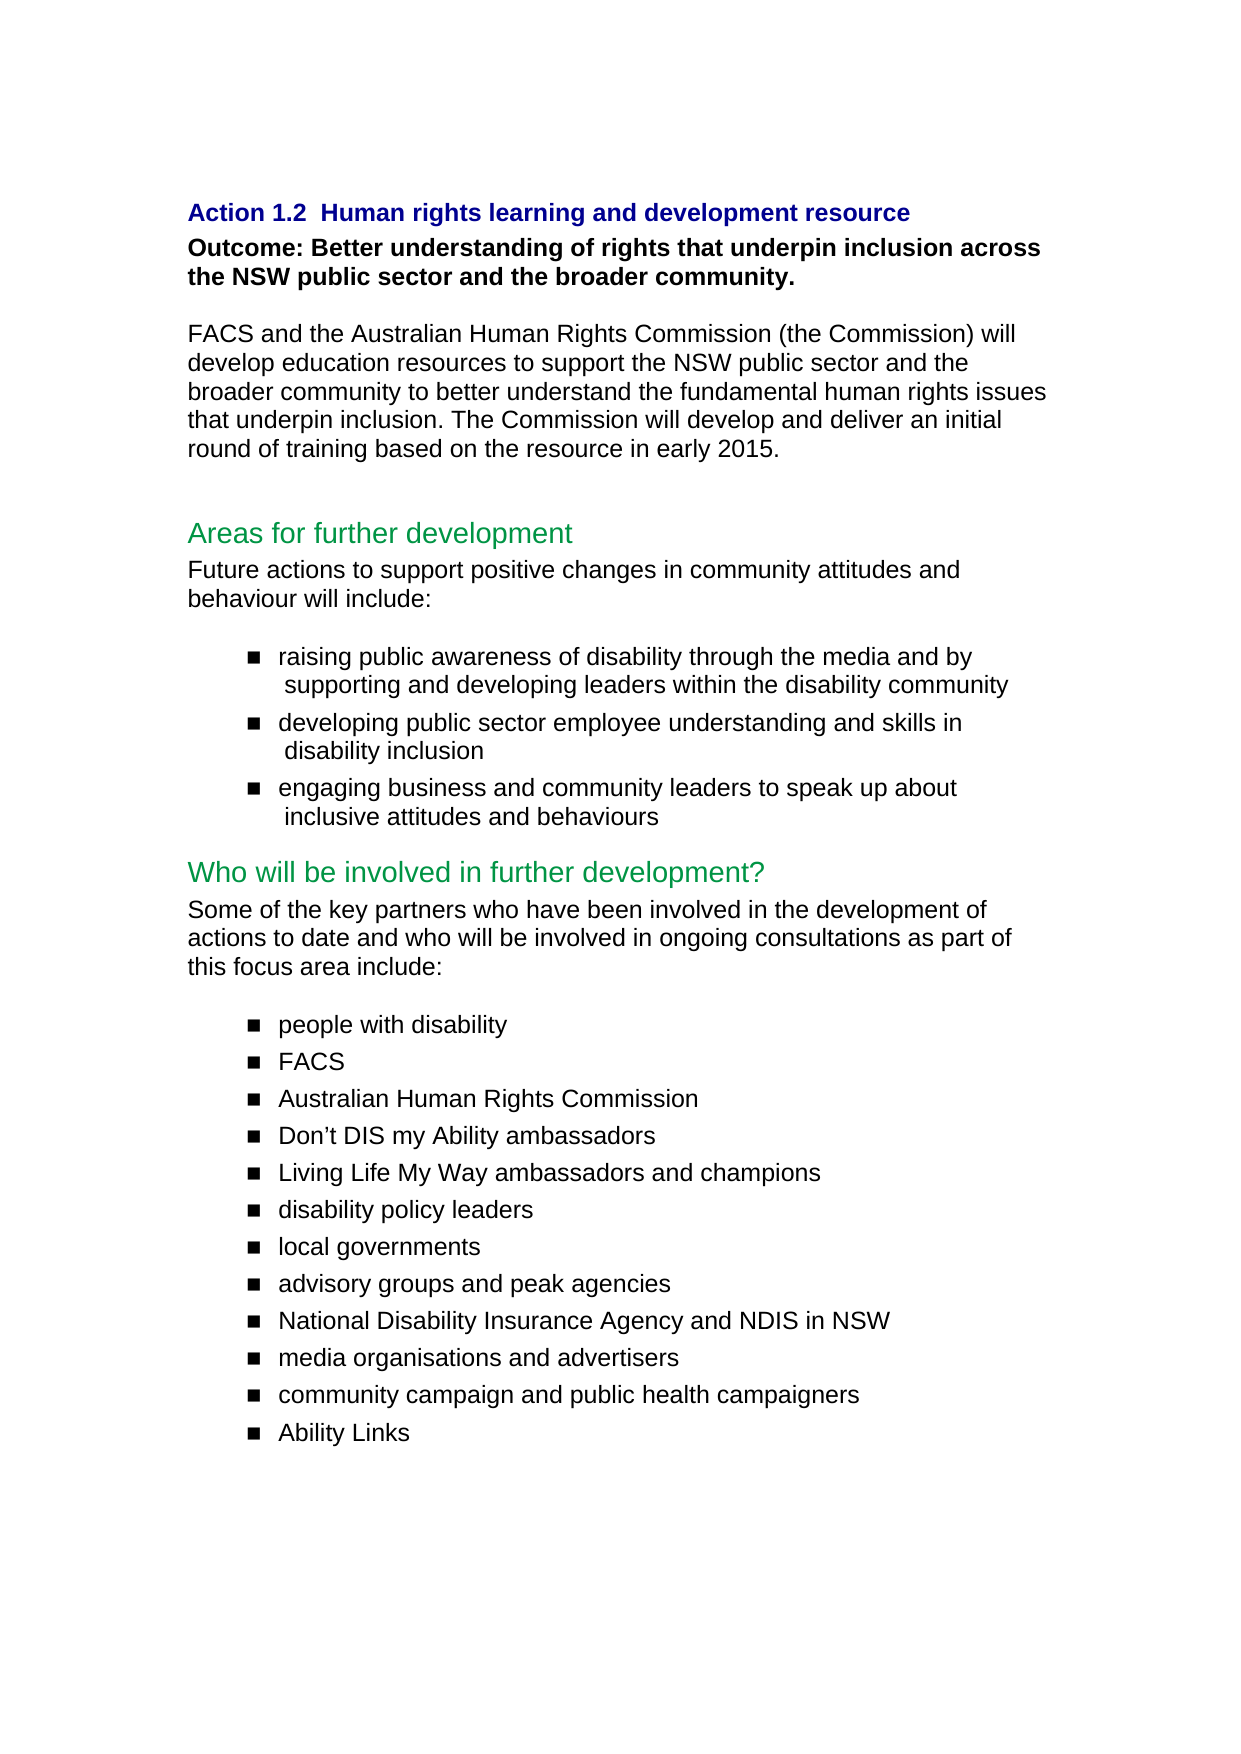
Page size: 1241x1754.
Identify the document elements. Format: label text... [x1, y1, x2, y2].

text raising public awareness of disability through the media and by supporting and developing leaders within the disability community [246, 642, 1053, 699]
text engaging business and community leaders to speak up about inclusive attitudes and behaviours [246, 773, 1053, 831]
text Don’t DIS my Ability ambassadors [246, 1121, 1053, 1150]
text local governments [246, 1232, 1053, 1261]
subtitle Action 1.2 Human rights learning and development resource [187, 198, 1053, 227]
text FACS [246, 1047, 1053, 1076]
subtitle Areas for further development [187, 516, 1053, 549]
text advisory groups and peak agencies [246, 1269, 1053, 1298]
text people with disability [246, 1010, 1053, 1038]
subtitle Who will be involved in further development? [187, 855, 1053, 888]
text Australian Human Rights Commission [246, 1084, 1053, 1113]
text National Disability Insurance Agency and NDIS in NSW [246, 1306, 1053, 1335]
text media organisations and advertisers [246, 1343, 1053, 1372]
text Living Life My Way ambassadors and champions [246, 1158, 1053, 1187]
text Future actions to support positive changes in community attitudes and behaviour will include: [187, 556, 1053, 613]
text community campaign and public health campaigners [246, 1381, 1053, 1409]
text disability policy leaders [246, 1195, 1053, 1224]
text developing public sector employee understanding and skills in disability inclusion [246, 708, 1053, 765]
text Some of the key partners who have been involved in the development of actions to date and who will be involved in ongoing consultations as part of this focus area include: [187, 895, 1053, 981]
text Outcome: Better understanding of rights that underpin inclusion across the NSW public sector and the broader community. [187, 233, 1053, 291]
text FACS and the Australian Human Rights Commission (the Commission) will develop education resources to support the NSW public sector and the broader community to better understand the fundamental human rights issues that underpin inclusion. The Commission will develop and deliver an initial round of training based on the resource in early 2015. [187, 319, 1053, 463]
text Ability Links [246, 1418, 1053, 1446]
